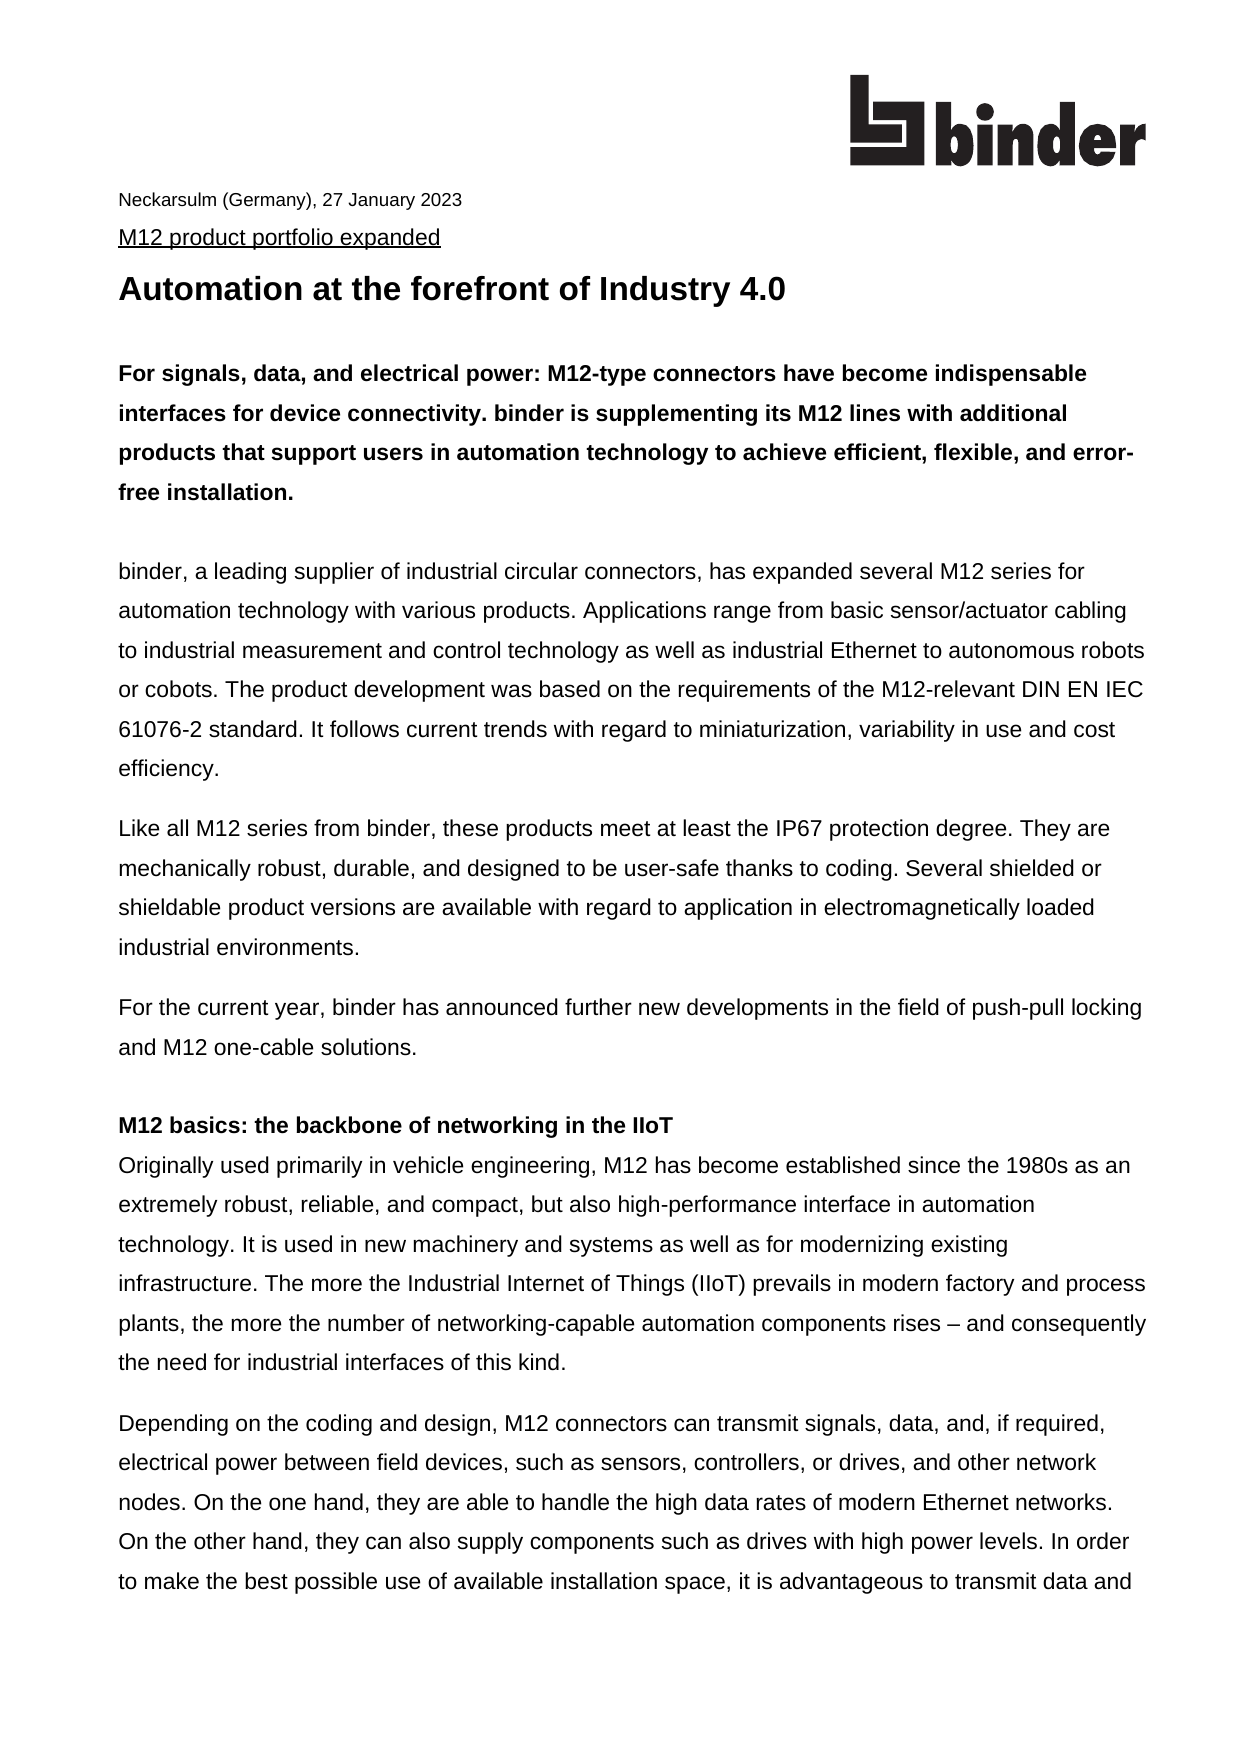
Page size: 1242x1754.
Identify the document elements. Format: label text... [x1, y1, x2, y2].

text Neckarsulm (Germany), 27 January 2023 M12 product portfolio expanded Automation at the forefront of Industry 4.0 For signals, data, and electrical power: M12-type connectors have become indispensable interfaces for device connectivity. binder is supplementing its M12 lines with additional products that support users in automation technology to achieve efficient, flexible, and error-free installation. binder, a leading supplier of industrial circular connectors, has expanded several M12 series for automation technology with various products. Applications range from basic sensor/actuator cabling to industrial measurement and control technology as well as industrial Ethernet to autonomous robots or cobots. The product development was based on the requirements of the M12-relevant DIN EN IEC 61076-2 standard. It follows current trends with regard to miniaturization, variability in use and cost efficiency. [118, 189, 1148, 781]
text For the current year, binder has announced further new developments in the field of push-pull locking and M12 one-cable solutions. M12 basics: the backbone of networking in the IIoT Originally used primarily in vehicle engineering, M12 has become established since the 1980s as an extremely robust, reliable, and compact, but also high-performance interface in automation technology. It is used in new machinery and systems as well as for modernizing existing infrastructure. The more the Industrial Internet of Things (IIoT) prevails in modern factory and process plants, the more the number of networking-capable automation components rises – and consequently the need for industrial interfaces of this kind. [118, 994, 1148, 1376]
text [118, 1410, 1148, 1594]
text Like all M12 series from binder, these products meet at least the IP67 protection degree. They are mechanically robust, durable, and designed to be user-safe thanks to coding. Several shielded or shieldable product versions are available with regard to application in electromagnetically loaded industrial environments. [118, 815, 1148, 960]
